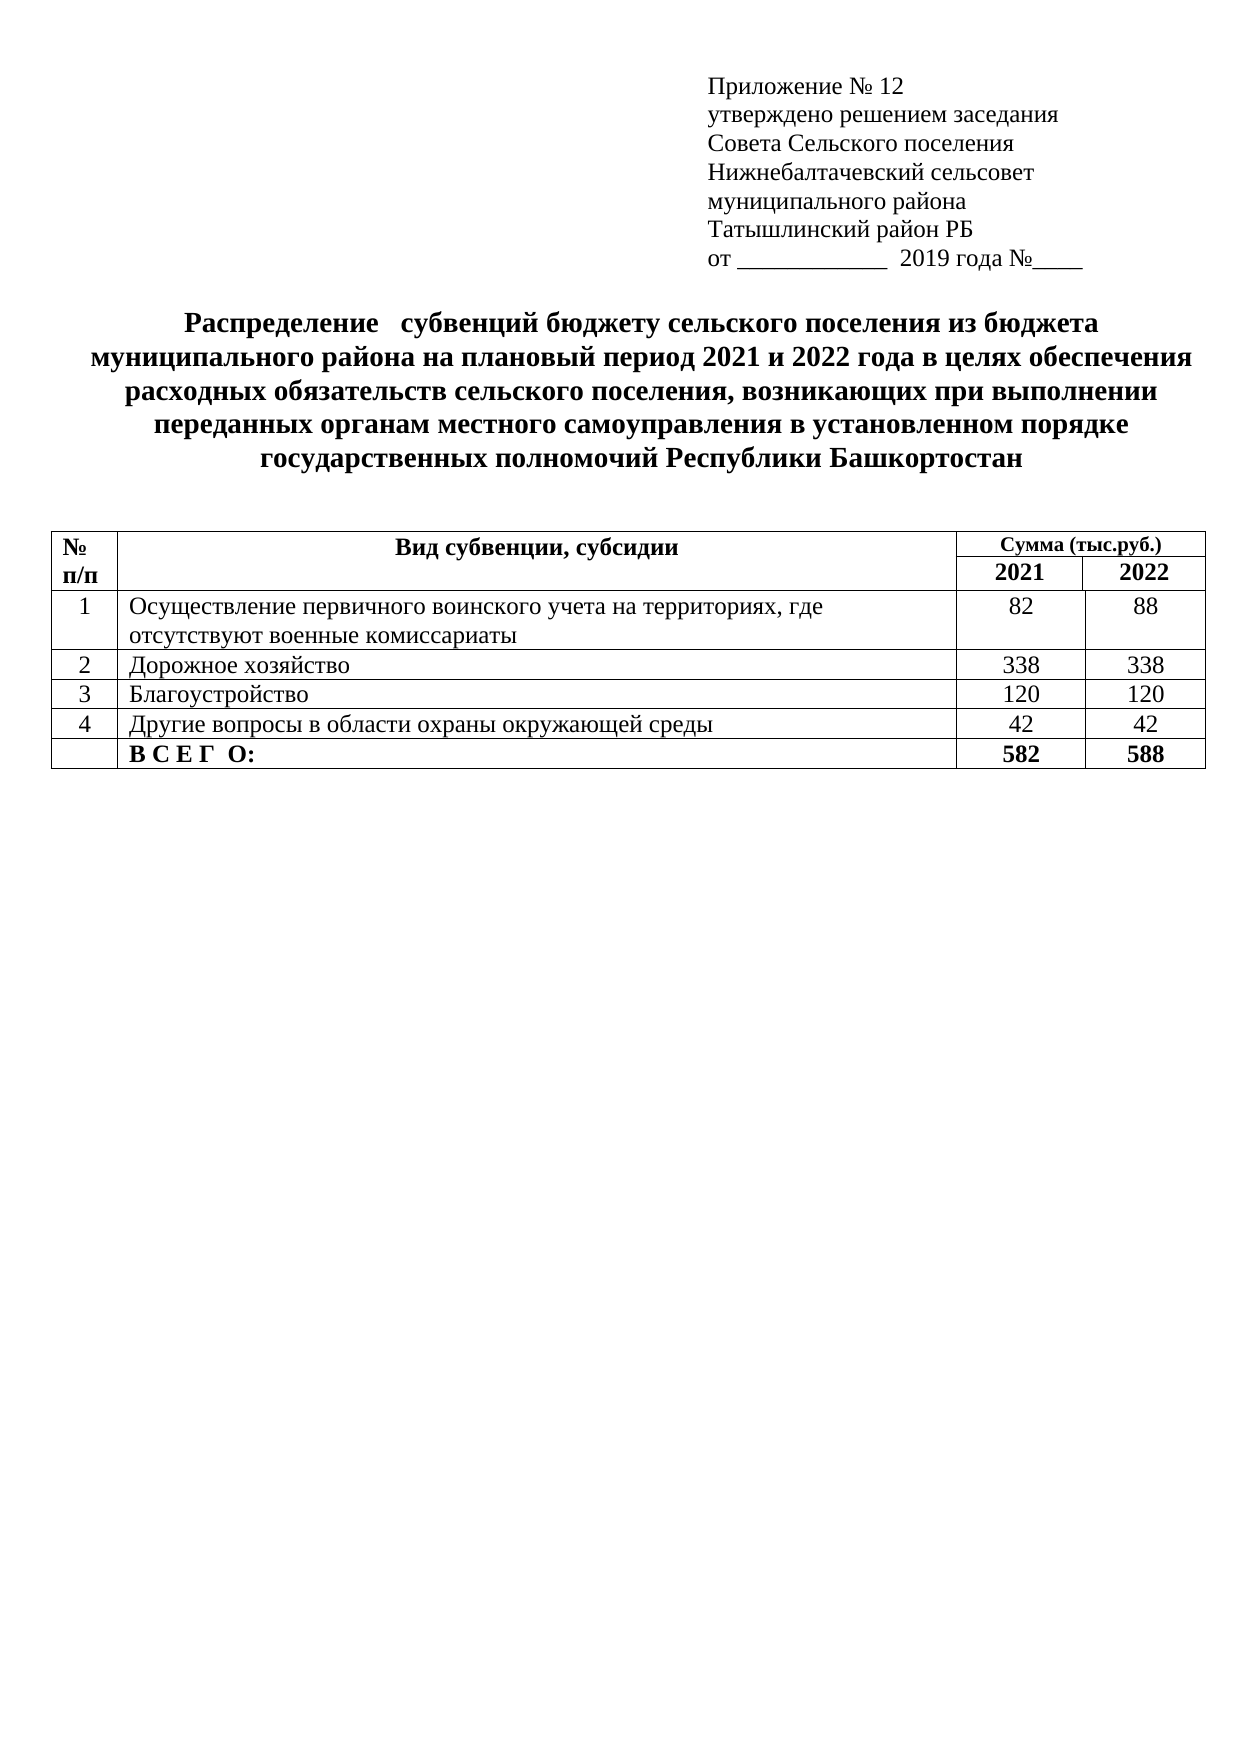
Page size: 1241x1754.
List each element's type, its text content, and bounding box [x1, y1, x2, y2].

text утверждено решением заседания [595, 99, 1194, 128]
table_cell [52, 739, 117, 768]
table_cell 338 [957, 650, 1085, 678]
table_cell 120 [957, 680, 1085, 708]
table_cell 88 [1086, 591, 1205, 649]
table_cell 42 [957, 709, 1085, 738]
table_cell Другие вопросы в области охраны окружающей среды [118, 709, 956, 738]
table_cell 3 [52, 680, 117, 708]
text от ____________ 2019 года №____ [595, 243, 1194, 272]
table_cell Благоустройство [118, 680, 956, 708]
table_cell В С Е Г О: [118, 739, 956, 768]
table_cell Дорожное хозяйство [118, 650, 956, 678]
table_cell 582 [957, 739, 1085, 768]
table_cell 120 [1086, 680, 1205, 708]
table_cell 42 [1086, 709, 1205, 738]
table_cell 2 [52, 650, 117, 678]
table_cell 4 [52, 709, 117, 738]
table_cell 2021 [957, 557, 1082, 590]
table_cell 82 [957, 591, 1085, 649]
text Татышлинский район РБ [707, 214, 1194, 243]
table_header Вид субвенции, субсидии [118, 532, 956, 590]
text Совета Сельского поселения Нижнебалтачевский сельсовет муниципального района [707, 128, 1194, 214]
subtitle Распределение субвенций бюджету сельского поселения из бюджета муниципального района на плановый период 2021 и 2022 года в целях обеспечения расходных обязательств сельского поселения, возникающих при выполнении переданных органам местного самоуправления в установленном порядке государственных полномочий Республики Башкортостан [89, 306, 1194, 473]
table_header № п/п [52, 532, 117, 590]
table_cell 2022 [1083, 557, 1205, 590]
table_cell 588 [1086, 739, 1205, 768]
table_header Сумма (тыс.руб.) [957, 532, 1205, 556]
table_cell Осуществление первичного воинского учета на территориях, где отсутствуют военные комиссариаты [118, 591, 956, 649]
table_cell 1 [52, 591, 117, 649]
table_cell 338 [1086, 650, 1205, 678]
text Приложение № 12 [595, 71, 1194, 99]
